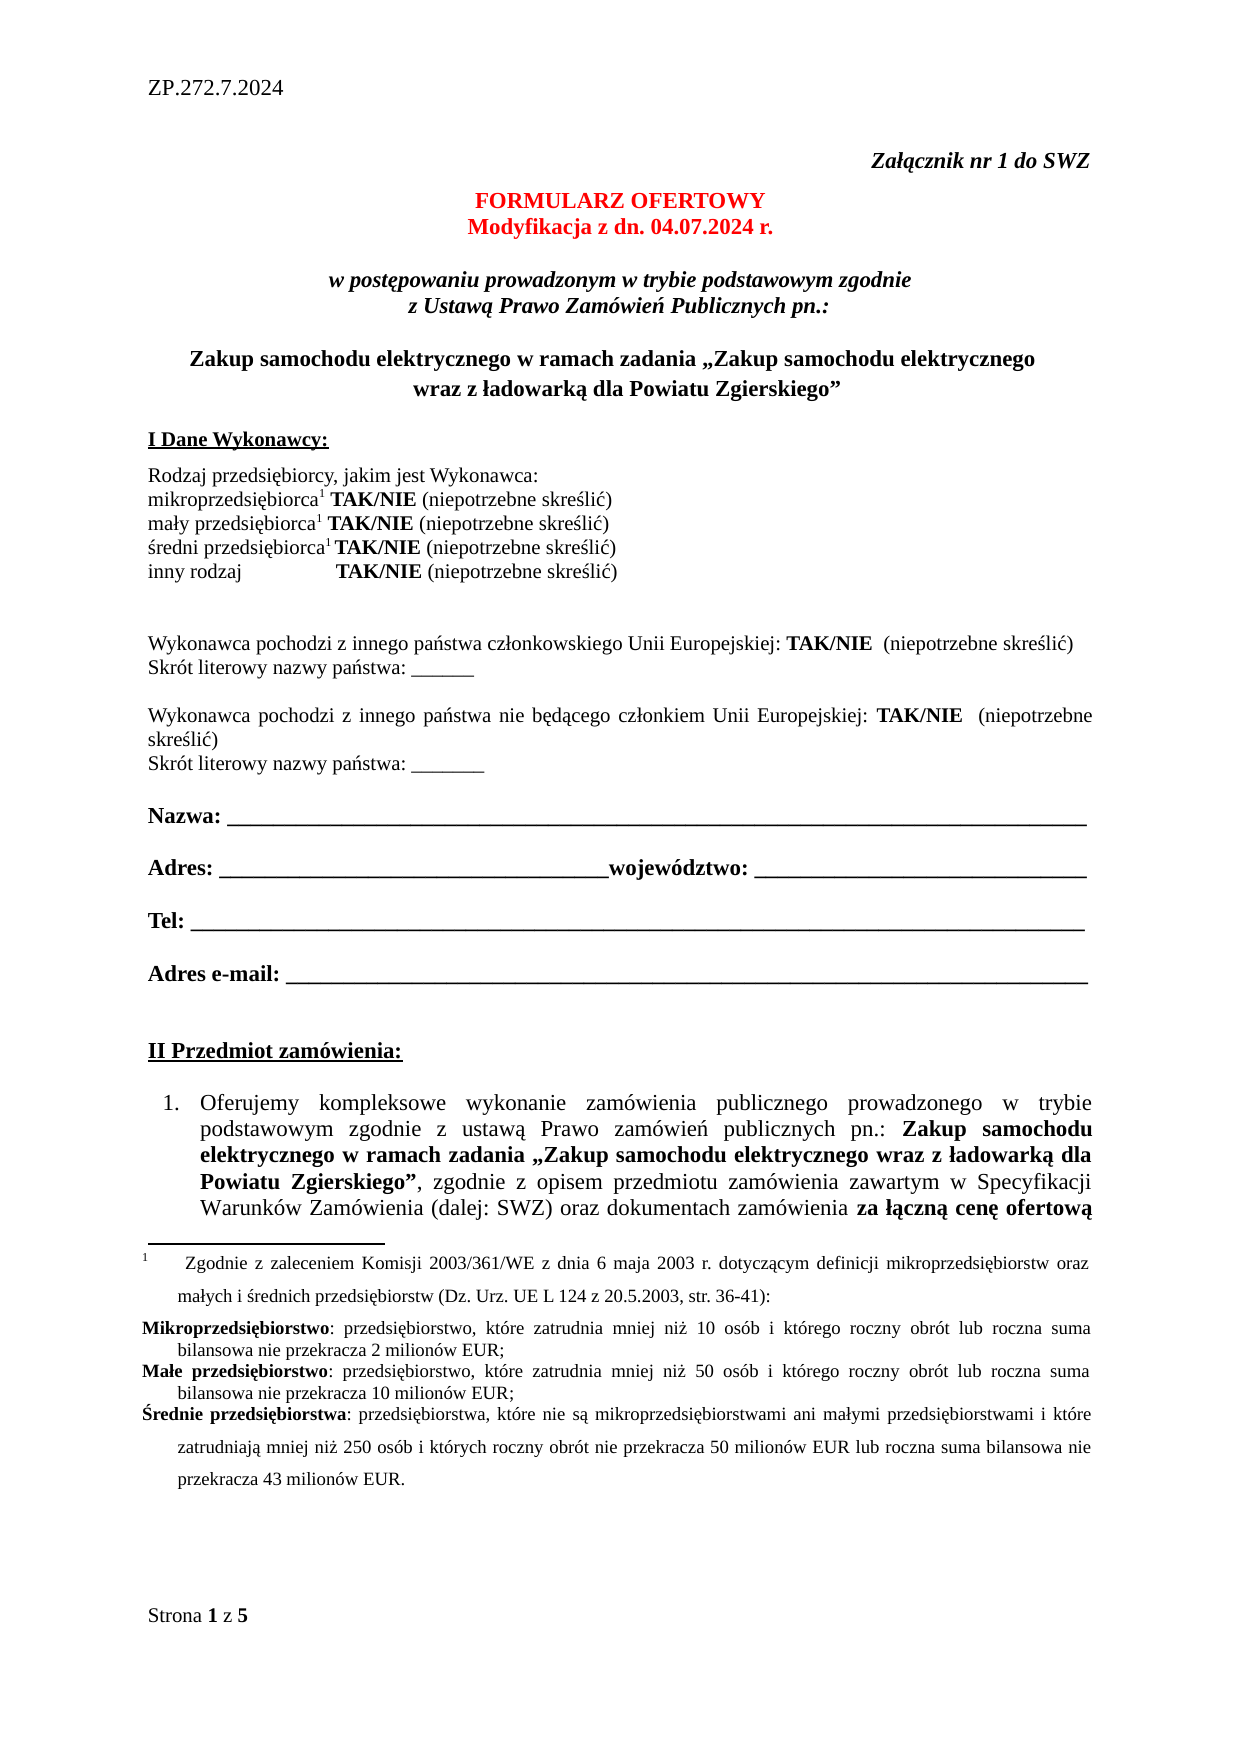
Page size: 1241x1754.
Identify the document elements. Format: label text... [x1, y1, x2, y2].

text w postępowaniu prowadzonym w trybie podstawowym zgodnie [148, 266, 1093, 292]
text Adres e-mail: ______________________________________________________________________ [148, 960, 1093, 986]
text Zakup samochodu elektrycznego w ramach zadania „Zakup samochodu elektrycznego wraz z ładowarką dla Powiatu Zgierskiego” [162, 345, 1062, 402]
text z Ustawą Prawo Zamówień Publicznych pn.: [148, 292, 1093, 319]
text Nazwa: ___________________________________________________________________________ [148, 802, 1093, 828]
text FORMULARZ OFERTOWY [148, 187, 1093, 213]
list mały przedsiębiorca1 TAK/NIE (niepotrzebne skreślić) [148, 511, 1093, 535]
text Skrót literowy nazwy państwa: ______ [148, 655, 1093, 679]
text Modyfikacja z dn. 04.07.2024 r. [148, 213, 1093, 240]
text Wykonawca pochodzi z innego państwa członkowskiego Unii Europejskiej: TAK/NIE (niepotrzebne skreślić) [148, 631, 1093, 655]
list I Dane Wykonawcy: [148, 426, 1093, 451]
text Adres: __________________________________województwo: _____________________________ [148, 854, 1093, 881]
list mikroprzedsiębiorca TAK/NIE (niepotrzebne skreślić) [148, 487, 1093, 511]
list inny rodzaj TAK/NIE (niepotrzebne skreślić) [148, 559, 1093, 583]
text Skrót literowy nazwy państwa: _______ [148, 751, 1093, 775]
text Wykonawca pochodzi z innego państwa nie będącego członkiem Unii Europejskiej: TAK/NIE (niepotrzebne skreślić) [148, 703, 1093, 751]
text Rodzaj przedsiębiorcy, jakim jest Wykonawca: [148, 462, 1093, 487]
text Tel: ______________________________________________________________________________ [148, 907, 1093, 933]
list II Przedmiot zamówienia: [148, 1037, 1093, 1064]
list średni przedsiębiorca1 TAK/NIE (niepotrzebne skreślić) [148, 535, 1093, 559]
list Oferujemy kompleksowe wykonanie zamówienia publicznego prowadzonego w trybie podstawowym zgodnie z ustawą Prawo zamówień publicznych pn.: Zakup samochodu elektrycznego w ramach zadania „Zakup samochodu elektrycznego wraz z ładowarką dla Powiatu Zgierskiego”, zgodnie z opisem przedmiotu zamówienia zawartym w Specyfikacji Warunków Zamówienia (dalej: SWZ) oraz dokumentach zamówienia za łączną cenę ofertową brutto w wysokości: _____________________PLN, na którą składa się cały oferowany przedmiot zamówienia szczegółowo określony w tabeli szczegółowego opisu przedmiotu zamówienia. [162, 1089, 1093, 1221]
text Załącznik nr 1 do SWZ [871, 148, 1093, 174]
